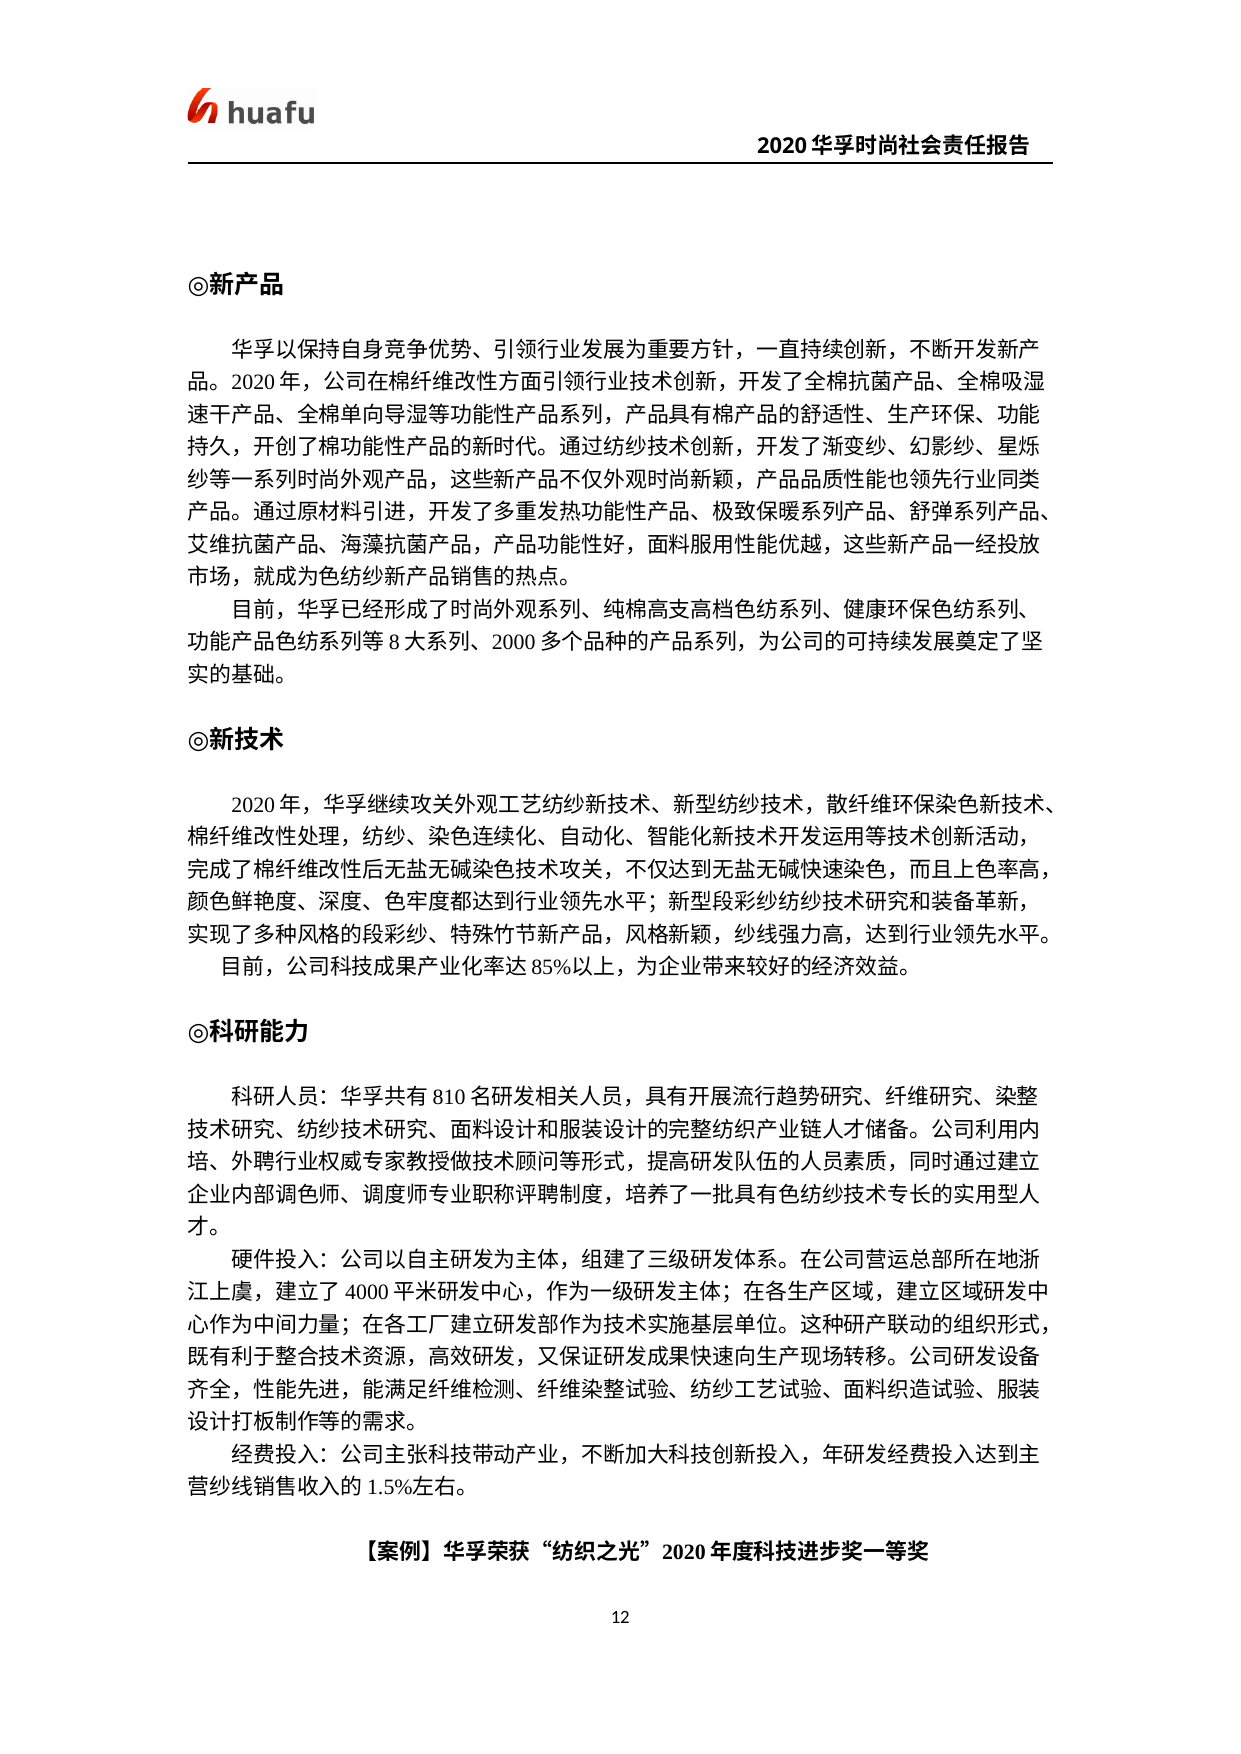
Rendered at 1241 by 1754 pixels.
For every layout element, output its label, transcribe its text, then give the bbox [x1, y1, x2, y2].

text 目前，公司科技成果产业化率达85%以上，为企业带来较好的经济效益。 [187, 949, 1053, 981]
text 科研人员：华孚共有810名研发相关人员，具有开展流行趋势研究、纤维研究、染整技术研究、纺纱技术研究、面料设计和服装设计的完整纺织产业链人才储备。公司利用内培、外聘行业权威专家教授做技术顾问等形式，提高研发队伍的人员素质，同时通过建立企业内部调色师、调度师专业职称评聘制度，培养了一批具有色纺纱技术专长的实用型人才。 [187, 1079, 1053, 1241]
text 2020年，华孚继续攻关外观工艺纺纱新技术、新型纺纱技术，散纤维环保染色新技术、棉纤维改性处理，纺纱、染色连续化、自动化、智能化新技术开发运用等技术创新活动，完成了棉纤维改性后无盐无碱染色技术攻关，不仅达到无盐无碱快速染色，而且上色率高，颜色鲜艳度、深度、色牢度都达到行业领先水平；新型段彩纱纺纱技术研究和装备革新，实现了多种风格的段彩纱、特殊竹节新产品，风格新颖，纱线强力高，达到行业领先水平。 [187, 786, 1053, 949]
text ◎新技术 [187, 705, 1053, 770]
text 【案例】华孚荣获“纺织之光”2020年度科技进步奖一等奖 [187, 1534, 1053, 1566]
text ◎科研能力 [187, 997, 1053, 1062]
text ◎新产品 [187, 250, 1053, 315]
picture [187, 88, 318, 129]
text 硬件投入：公司以自主研发为主体，组建了三级研发体系。在公司营运总部所在地浙江上虞，建立了4000平米研发中心，作为一级研发主体；在各生产区域，建立区域研发中心作为中间力量；在各工厂建立研发部作为技术实施基层单位。这种研产联动的组织形式，既有利于整合技术资源，高效研发，又保证研发成果快速向生产现场转移。公司研发设备齐全，性能先进，能满足纤维检测、纤维染整试验、纺纱工艺试验、面料织造试验、服装设计打板制作等的需求。 [187, 1241, 1053, 1436]
text 华孚以保持自身竞争优势、引领行业发展为重要方针，一直持续创新，不断开发新产品。2020年，公司在棉纤维改性方面引领行业技术创新，开发了全棉抗菌产品、全棉吸湿速干产品、全棉单向导湿等功能性产品系列，产品具有棉产品的舒适性、生产环保、功能持久，开创了棉功能性产品的新时代。通过纺纱技术创新，开发了渐变纱、幻影纱、星烁纱等一系列时尚外观产品，这些新产品不仅外观时尚新颖，产品品质性能也领先行业同类产品。通过原材料引进，开发了多重发热功能性产品、极致保暖系列产品、舒弹系列产品、艾维抗菌产品、海藻抗菌产品，产品功能性好，面料服用性能优越，这些新产品一经投放市场，就成为色纺纱新产品销售的热点。 [187, 331, 1053, 591]
text 目前，华孚已经形成了时尚外观系列、纯棉高支高档色纺系列、健康环保色纺系列、功能产品色纺系列等8大系列、2000多个品种的产品系列，为公司的可持续发展奠定了坚实的基础。 [187, 591, 1053, 689]
text 经费投入：公司主张科技带动产业，不断加大科技创新投入，年研发经费投入达到主营纱线销售收入的1.5%左右。 [187, 1436, 1053, 1501]
